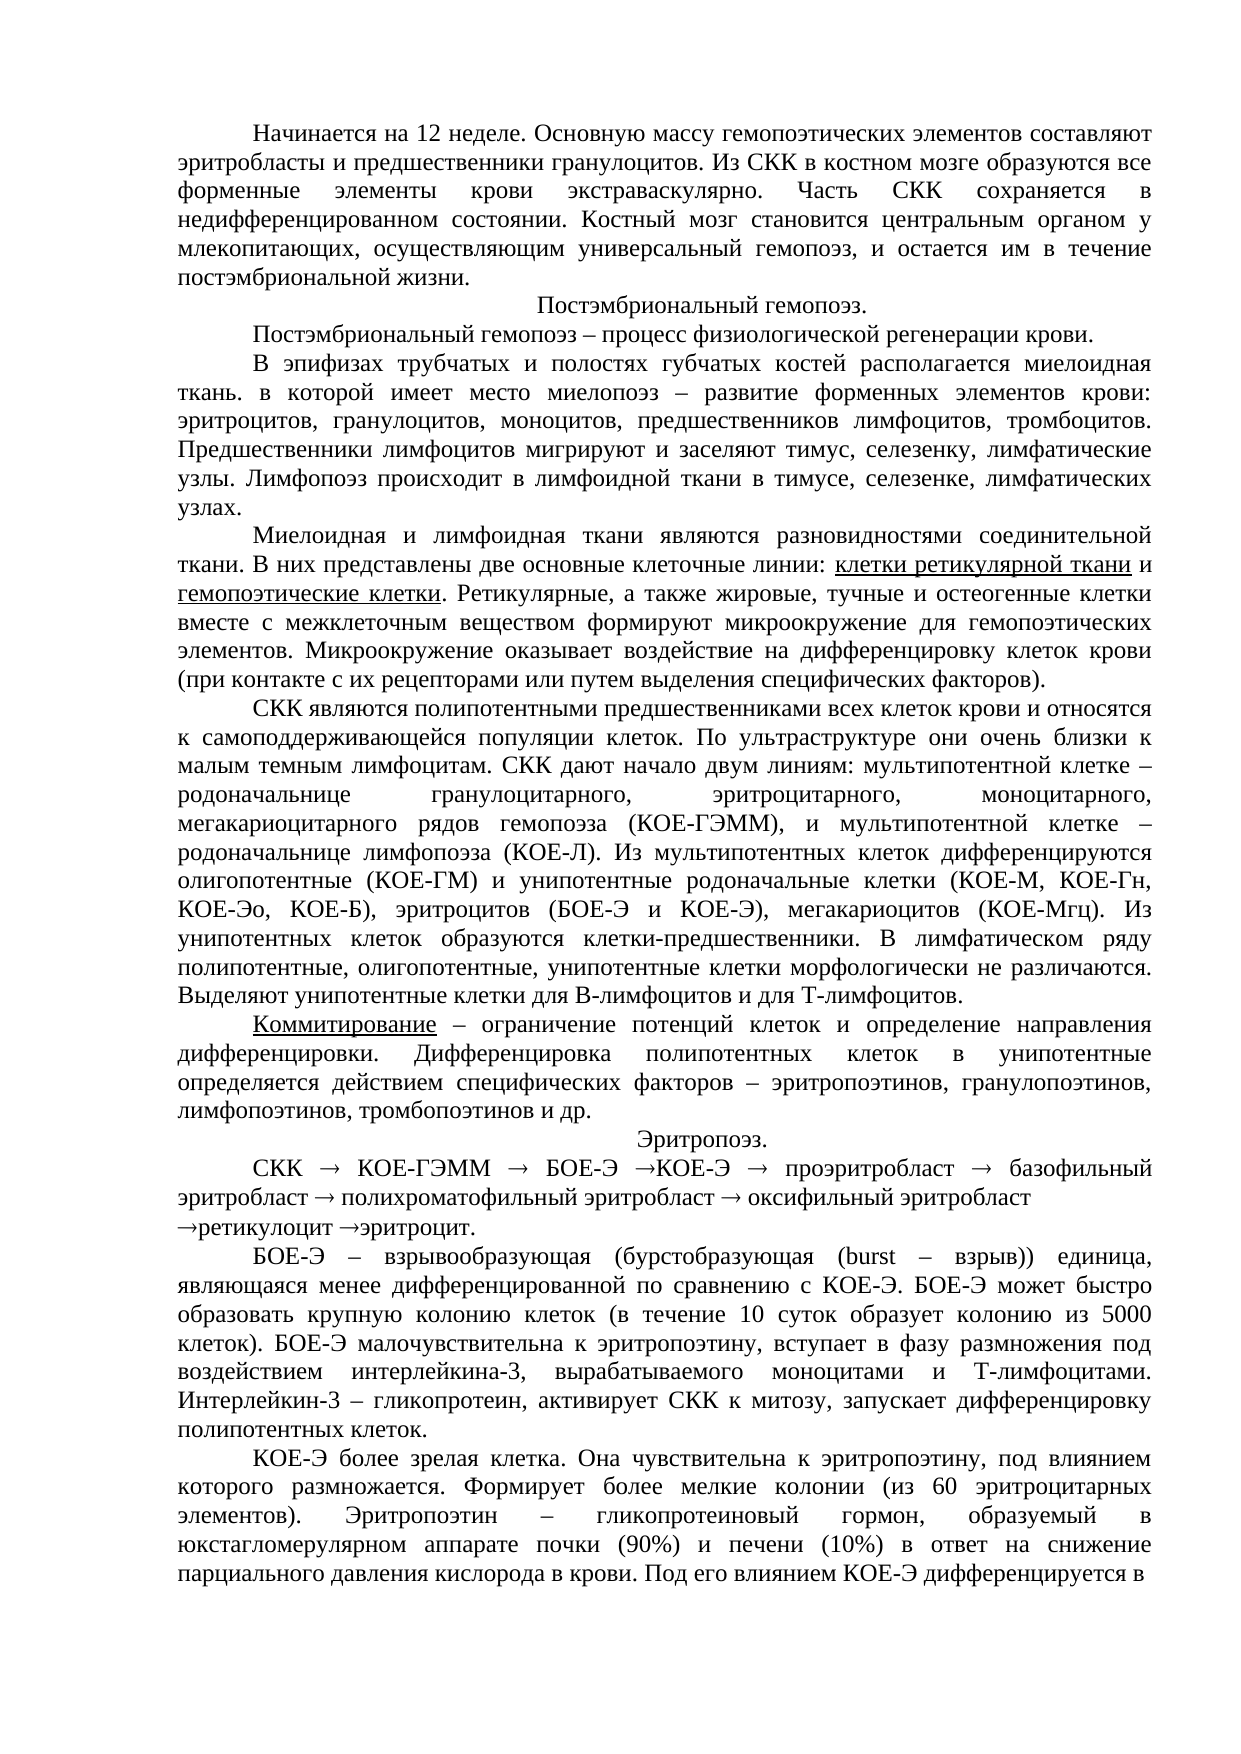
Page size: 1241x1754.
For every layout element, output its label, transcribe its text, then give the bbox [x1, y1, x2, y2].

text В эпифизах трубчатых и полостях губчатых костей располагается миелоидная ткань. в которой имеет место миелопоэз – развитие форменных элементов крови: эритроцитов, гранулоцитов, моноцитов, предшественников лимфоцитов, тромбоцитов. Предшественники лимфоцитов мигрируют и заселяют тимус, селезенку, лимфатические узлы. Лимфопоэз происходит в лимфоидной ткани в тимусе, селезенке, лимфатических узлах. [177, 348, 1153, 521]
text Постэмбриональный гемопоэз – процесс физиологической регенерации крови. [252, 319, 1194, 348]
text КОЕ-Э более зрелая клетка. Она чувствительна к эритропоэтину, под влиянием которого размножается. Формирует более мелкие колонии (из 60 эритроцитарных элементов). Эритропоэтин – гликопротеиновый гормон, образуемый в юкстагломерулярном аппарате почки (90%) и печени (10%) в ответ на снижение парциального давления кислорода в крови. Под его влиянием КОЕ-Э дифференцируется в [177, 1443, 1152, 1586]
text Коммитирование – ограничение потенций клеток и определение направления дифференцировки. Дифференцировка полипотентных клеток в унипотентные определяется действием специфических факторов – эритропоэтинов, гранулопоэтинов, лимфопоэтинов, тромбопоэтинов и др. [177, 1009, 1152, 1124]
text Начинается на 12 неделе. Основную массу гемопоэтических элементов составляют эритробласты и предшественники гранулоцитов. Из СКК в костном мозге образуются все форменные элементы крови экстраваскулярно. Часть СКК сохраняется в недифференцированном состоянии. Костный мозг становится центральным органом у млекопитающих, осуществляющим универсальный гемопоэз, и остается им в течение постэмбриональной жизни. [177, 118, 1152, 291]
text Миелоидная и лимфоидная ткани являются разновидностями соединительной ткани. В них представлены две основные клеточные линии: клетки ретикулярной ткани и гемопоэтические клетки. Ретикулярные, а также жировые, тучные и остеогенные клетки вместе с межклеточным веществом формируют микроокружение для гемопоэтических элементов. Микроокружение оказывает воздействие на дифференцировку клеток крови (при контакте с их рецепторами или путем выделения специфических факторов). [177, 521, 1153, 693]
text БОЕ-Э – взрывообразующая (бурстобразующая (burst – взрыв)) единица, являющаяся менее дифференцированной по сравнению с КОЕ-Э. БОЕ-Э может быстро образовать крупную колонию клеток (в течение 10 суток образует колонию из 5000 клеток). БОЕ-Э малочувствительна к эритропоэтину, вступает в фазу размножения под воздействием интерлейкина-3, вырабатываемого моноцитами и Т-лимфоцитами. Интерлейкин-3 – гликопротеин, активирует СКК к митозу, запускает дифференцировку полипотентных клеток. [177, 1241, 1153, 1443]
text СКК  КОЕ-ГЭММ  БОЕ-Э КОЕ-Э  проэритробласт  базофильный эритробласт  полихроматофильный эритробласт  оксифильный эритробласт [177, 1153, 1153, 1211]
text СКК являются полипотентными предшественниками всех клеток крови и относятся к самоподдерживающейся популяции клеток. По ультраструктуре они очень близки к малым темным лимфоцитам. СКК дают начало двум линиям: мультипотентной клетке – родоначальнице гранулоцитарного, эритроцитарного, моноцитарного, мегакариоцитарного рядов гемопоэза (КОЕ-ГЭММ), и мультипотентной клетке – родоначальнице лимфопоэза (КОЕ-Л). Из мультипотентных клеток дифференцируются олигопотентные (КОЕ-ГМ) и унипотентные родоначальные клетки (КОЕ-М, КОЕ-Гн, КОЕ-Эо, КОЕ-Б), эритроцитов (БОЕ-Э и КОЕ-Э), мегакариоцитов (КОЕ-Мгц). Из унипотентных клеток образуются клетки-предшественники. В лимфатическом ряду полипотентные, олигопотентные, унипотентные клетки морфологически не различаются. Выделяют унипотентные клетки для В-лимфоцитов и для Т-лимфоцитов. [177, 693, 1153, 1009]
text ретикулоцит эритроцит. [177, 1211, 1194, 1241]
text Постэмбриональный гемопоэз. [537, 291, 1194, 319]
text Эритропоэз. [637, 1124, 1194, 1153]
